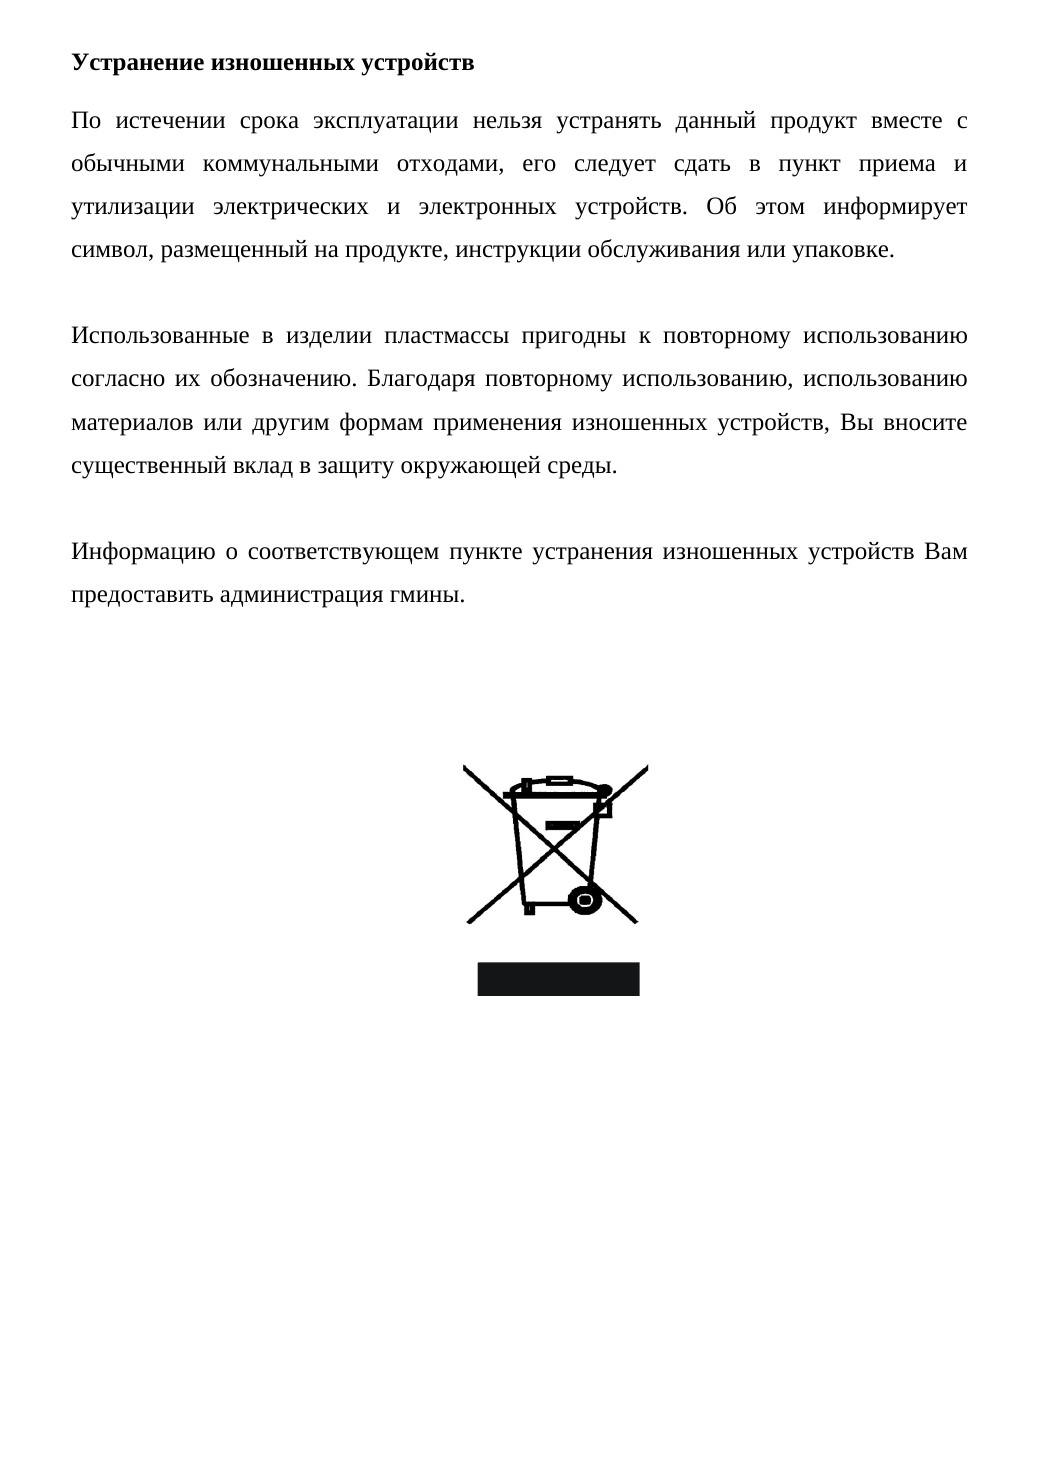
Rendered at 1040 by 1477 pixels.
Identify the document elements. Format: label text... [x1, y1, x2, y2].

text Информацию о соответствующем пункте устранения изношенных устройств Вам предоставить администрация гмины. [71, 536, 968, 608]
text Использованные в изделии пластмассы пригодны к повторному использованию согласно их обозначению. Благодаря повторному использованию, использованию материалов или другим формам применения изношенных устройств, Вы вносите существенный вклад в защиту окружающей среды. [71, 320, 968, 478]
picture [458, 760, 651, 996]
text Устранение изношенных устройств [71, 47, 968, 76]
text По истечении срока эксплуатации нельзя устранять данный продукт вместе с обычными коммунальными отходами, его следует сдать в пункт приема и утилизации электрических и электронных устройств. Об этом информирует символ, размещенный на продукте, инструкции обслуживания или упаковке. [71, 105, 968, 263]
